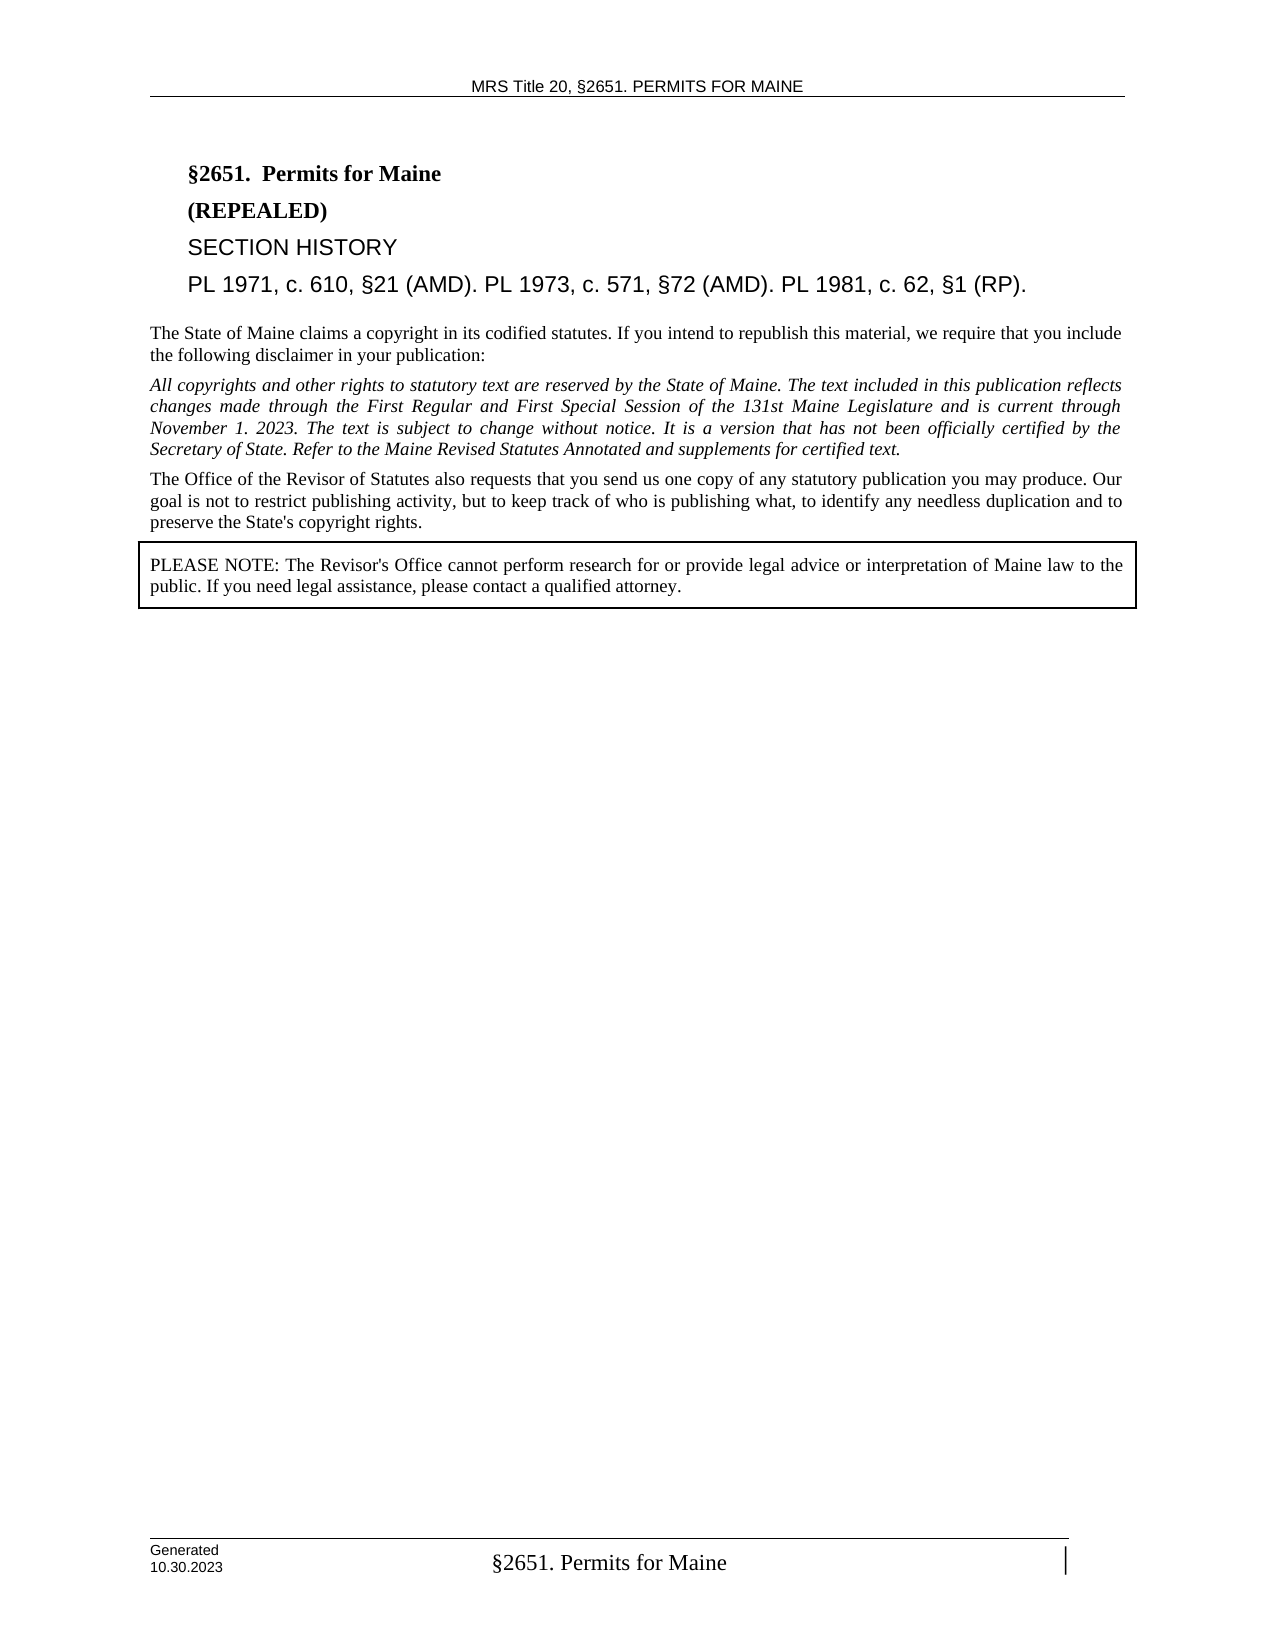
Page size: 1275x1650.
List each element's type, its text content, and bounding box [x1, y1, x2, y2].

text PL 1971, c. 610, §21 (AMD). PL 1973, c. 571, §72 (AMD). PL 1981, c. 62, §1 (RP). [187, 271, 1125, 297]
text (REPEALED) [187, 197, 1125, 223]
text PLEASE NOTE: The Revisor's Office cannot perform research for or provide legal advice or interpretation of Maine law to the public. If you need legal assistance, please contact a qualified attorney. [140, 543, 1135, 607]
text All copyrights and other rights to statutory text are reserved by the State of Maine. The text included in this publication reflects changes made through the First Regular and First Special Session of the 131st Maine Legislature and is current through November 1. 2023 . The text is subject to change without notice. It is a version that has not been officially certified by the Secretary of State. Refer to the Maine Revised Statutes Annotated and supplements for certified text. [150, 373, 1125, 460]
text §2651. Permits for Maine [187, 160, 1125, 187]
text The Office of the Revisor of Statutes also requests that you send us one copy of any statutory publication you may produce. Our goal is not to restrict publishing activity, but to keep track of who is publishing what, to identify any needless duplication and to preserve the State's copyright rights. [150, 468, 1125, 533]
text SECTION HISTORY [187, 234, 1125, 260]
text The State of Maine claims a copyright in its codified statutes. If you intend to republish this material, we require that you include the following disclaimer in your publication: [150, 322, 1125, 365]
